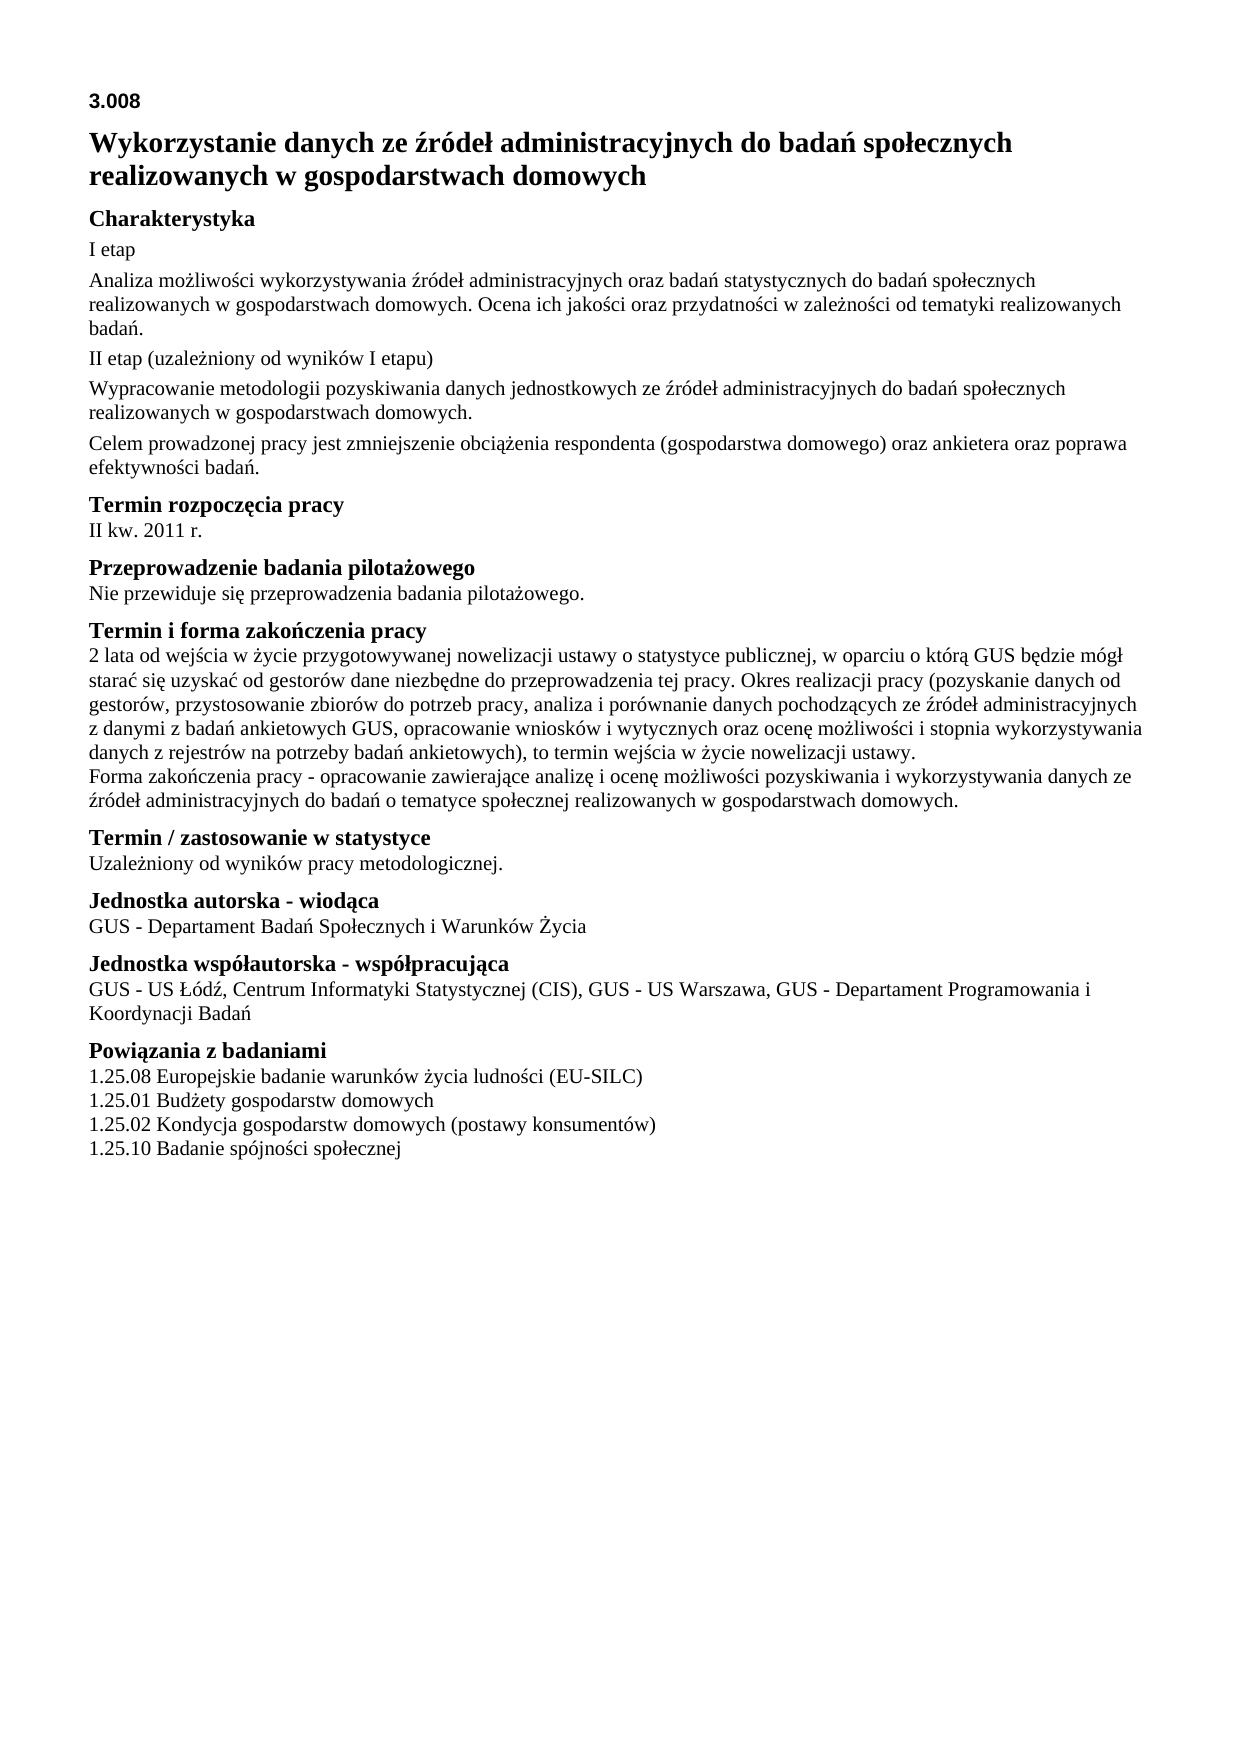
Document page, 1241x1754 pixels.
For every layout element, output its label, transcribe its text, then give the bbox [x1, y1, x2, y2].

text 2 lata od wejścia w życie przygotowywanej nowelizacji ustawy o statystyce publicznej, w oparciu o którą GUS będzie mógł starać się uzyskać od gestorów dane niezbędne do przeprowadzenia tej pracy. Okres realizacji pracy (pozyskanie danych od gestorów, przystosowanie zbiorów do potrzeb pracy, analiza i porównanie danych pochodzących ze źródeł administracyjnych z danymi z badań ankietowych GUS, opracowanie wniosków i wytycznych oraz ocenę możliwości i stopnia wykorzystywania danych z rejestrów na potrzeby badań ankietowych), to termin wejścia w życie nowelizacji ustawy. [88, 643, 1152, 764]
text Termin rozpoczęcia pracy [88, 491, 1152, 518]
text Jednostka współautorska - współpracująca [88, 950, 1152, 977]
text Celem prowadzonej pracy jest zmniejszenie obciążenia respondenta (gospodarstwa domowego) oraz ankietera oraz poprawa efektywności badań. [88, 431, 1152, 479]
text Wykorzystanie danych ze źródeł administracyjnych do badań społecznych realizowanych w gospodarstwach domowych [88, 125, 1152, 192]
text Nie przewiduje się przeprowadzenia badania pilotażowego. [88, 581, 1152, 604]
text Wypracowanie metodologii pozyskiwania danych jednostkowych ze źródeł administracyjnych do badań społecznych realizowanych w gospodarstwach domowych. [88, 376, 1152, 424]
text Forma zakończenia pracy - opracowanie zawierające analizę i ocenę możliwości pozyskiwania i wykorzystywania danych ze źródeł administracyjnych do badań o tematyce społecznej realizowanych w gospodarstwach domowych. [88, 764, 1152, 812]
text GUS - Departament Badań Społecznych i Warunków Życia [88, 914, 1152, 938]
text I etap [88, 237, 1152, 261]
text Powiązania z badaniami [88, 1037, 1152, 1063]
text Termin / zastosowanie w statystyce [88, 824, 1152, 851]
text Charakterystyka [88, 204, 1152, 231]
text 3.008 [88, 88, 1152, 112]
text 1.25.08 Europejskie badanie warunków życia ludności (EU-SILC) 1.25.01 Budżety gospodarstw domowych 1.25.02 Kondycja gospodarstw domowych (postawy konsumentów) 1.25.10 Badanie spójności społecznej [88, 1063, 1152, 1184]
text Uzależniony od wyników pracy metodologicznej. [88, 851, 1152, 875]
text Przeprowadzenie badania pilotażowego [88, 554, 1152, 581]
text Jednostka autorska - wiodąca [88, 887, 1152, 914]
text II etap (uzależniony od wyników I etapu) [88, 346, 1152, 370]
text GUS - US Łódź, Centrum Informatyki Statystycznej (CIS), GUS - US Warszawa, GUS - Departament Programowania i Koordynacji Badań [88, 977, 1152, 1025]
text II kw. 2011 r. [88, 518, 1152, 542]
text Termin i forma zakończenia pracy [88, 617, 1152, 643]
text Analiza możliwości wykorzystywania źródeł administracyjnych oraz badań statystycznych do badań społecznych realizowanych w gospodarstwach domowych. Ocena ich jakości oraz przydatności w zależności od tematyki realizowanych badań. [88, 267, 1152, 340]
